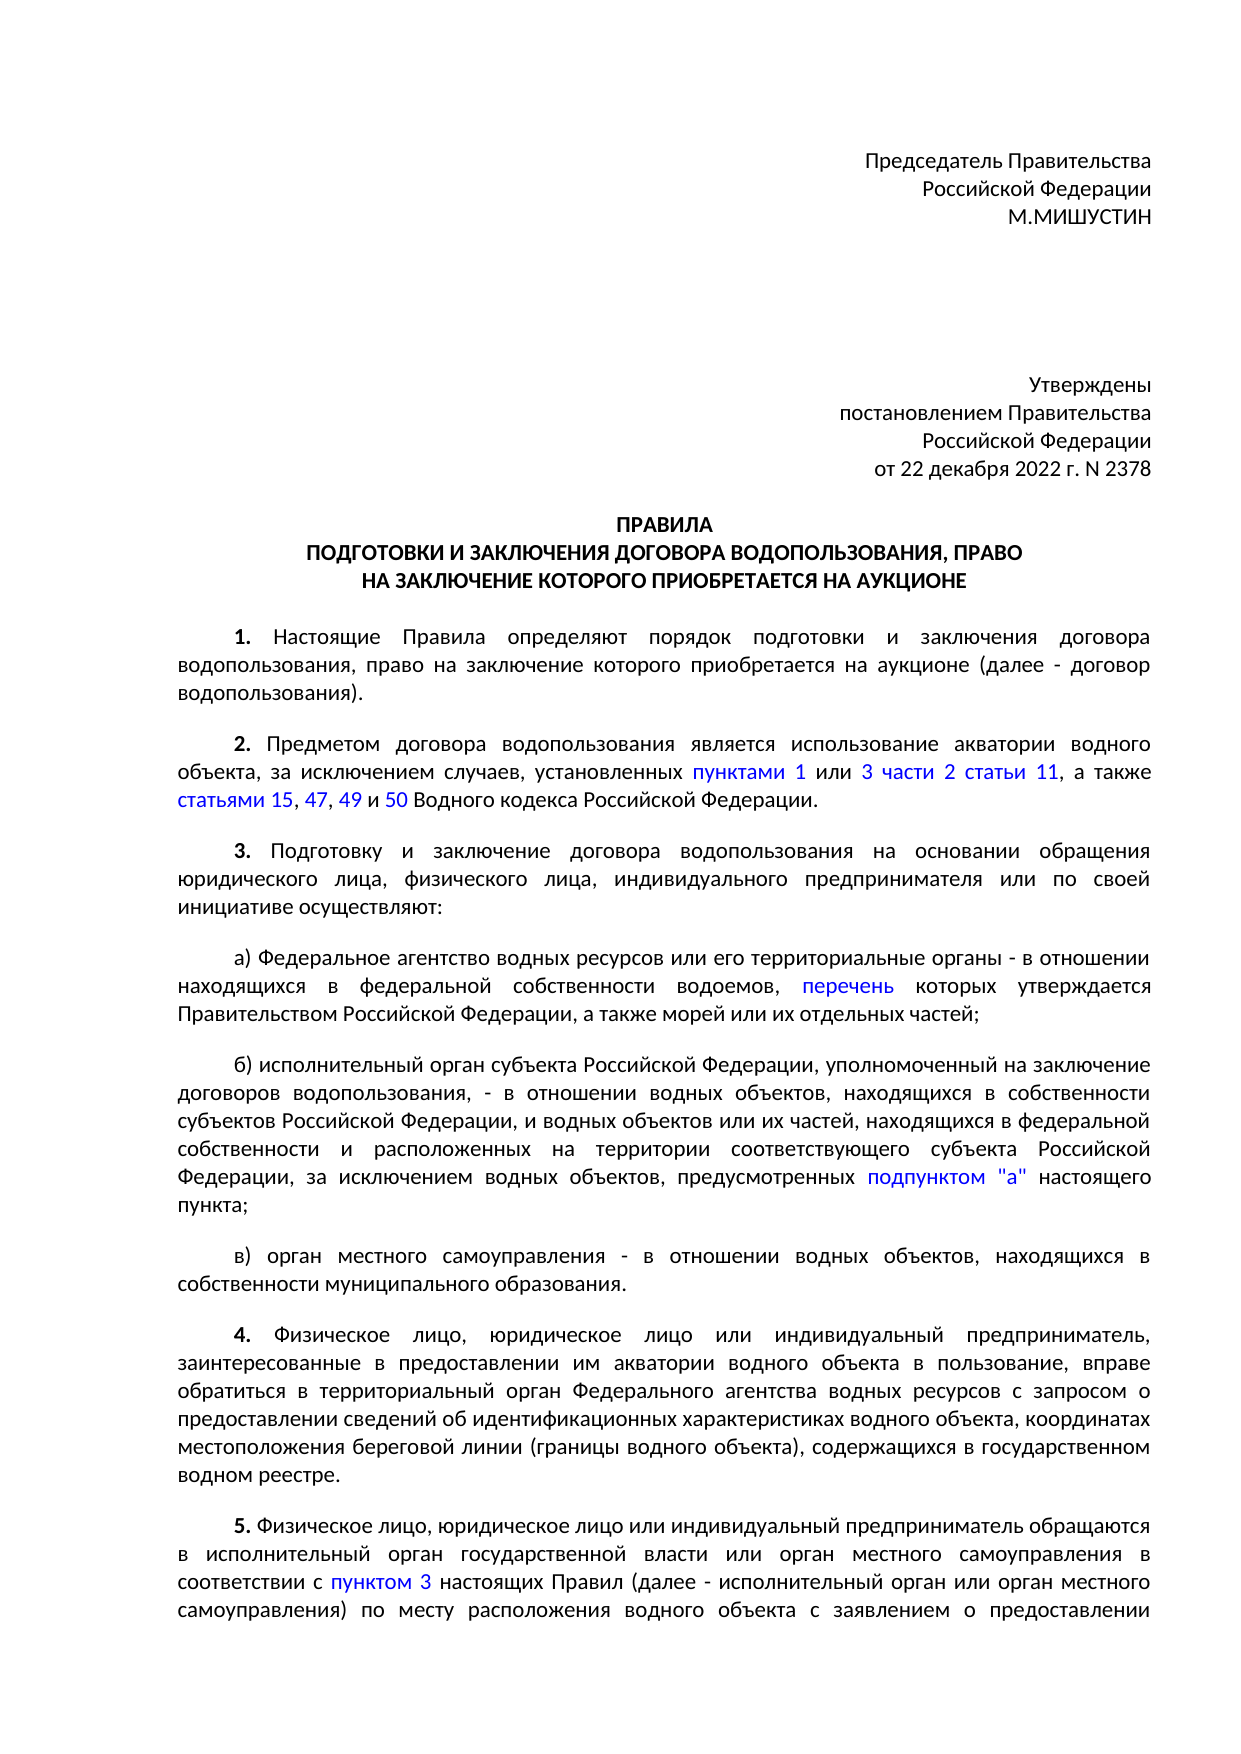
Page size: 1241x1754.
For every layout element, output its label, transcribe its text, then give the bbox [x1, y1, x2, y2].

text в) орган местного самоуправления - в отношении водных объектов, находящихся в собственности муниципального образования. [177, 1241, 1152, 1297]
text 2. Предметом договора водопользования является использование акватории водного объекта, за исключением случаев, установленных пунктами 1 или 3 части 2 статьи 11, а также статьями 15, 47, 49 и 50 Водного кодекса Российской Федерации. [177, 729, 1152, 813]
text б) исполнительный орган субъекта Российской Федерации, уполномоченный на заключение договоров водопользования, - в отношении водных объектов, находящихся в собственности субъектов Российской Федерации, и водных объектов или их частей, находящихся в федеральной собственности и расположенных на территории соответствующего субъекта Российской Федерации, за исключением водных объектов, предусмотренных подпунктом "а" настоящего пункта; [177, 1050, 1152, 1218]
text М.МИШУСТИН [177, 202, 1152, 230]
text Российской Федерации [177, 426, 1152, 454]
title ПРАВИЛА [177, 510, 1152, 538]
text Российской Федерации [177, 174, 1152, 202]
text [177, 1511, 1152, 1623]
text 1. Настоящие Правила определяют порядок подготовки и заключения договора водопользования, право на заключение которого приобретается на аукционе (далее - договор водопользования). [177, 622, 1152, 707]
text от 22 декабря 2022 г. N 2378 [177, 454, 1152, 482]
text Утверждены [177, 370, 1152, 398]
title ПОДГОТОВКИ И ЗАКЛЮЧЕНИЯ ДОГОВОРА ВОДОПОЛЬЗОВАНИЯ, ПРАВО [177, 538, 1152, 566]
title НА ЗАКЛЮЧЕНИЕ КОТОРОГО ПРИОБРЕТАЕТСЯ НА АУКЦИОНЕ [177, 566, 1152, 594]
text 4. Физическое лицо, юридическое лицо или индивидуальный предприниматель, заинтересованные в предоставлении им акватории водного объекта в пользование, вправе обратиться в территориальный орган Федерального агентства водных ресурсов с запросом о предоставлении сведений об идентификационных характеристиках водного объекта, координатах местоположения береговой линии (границы водного объекта), содержащихся в государственном водном реестре. [177, 1320, 1152, 1488]
text постановлением Правительства [177, 398, 1152, 426]
text Председатель Правительства [177, 146, 1152, 174]
text 3. Подготовку и заключение договора водопользования на основании обращения юридического лица, физического лица, индивидуального предпринимателя или по своей инициативе осуществляют: [177, 836, 1152, 921]
text а) Федеральное агентство водных ресурсов или его территориальные органы - в отношении находящихся в федеральной собственности водоемов, перечень которых утверждается Правительством Российской Федерации, а также морей или их отдельных частей; [177, 943, 1152, 1027]
